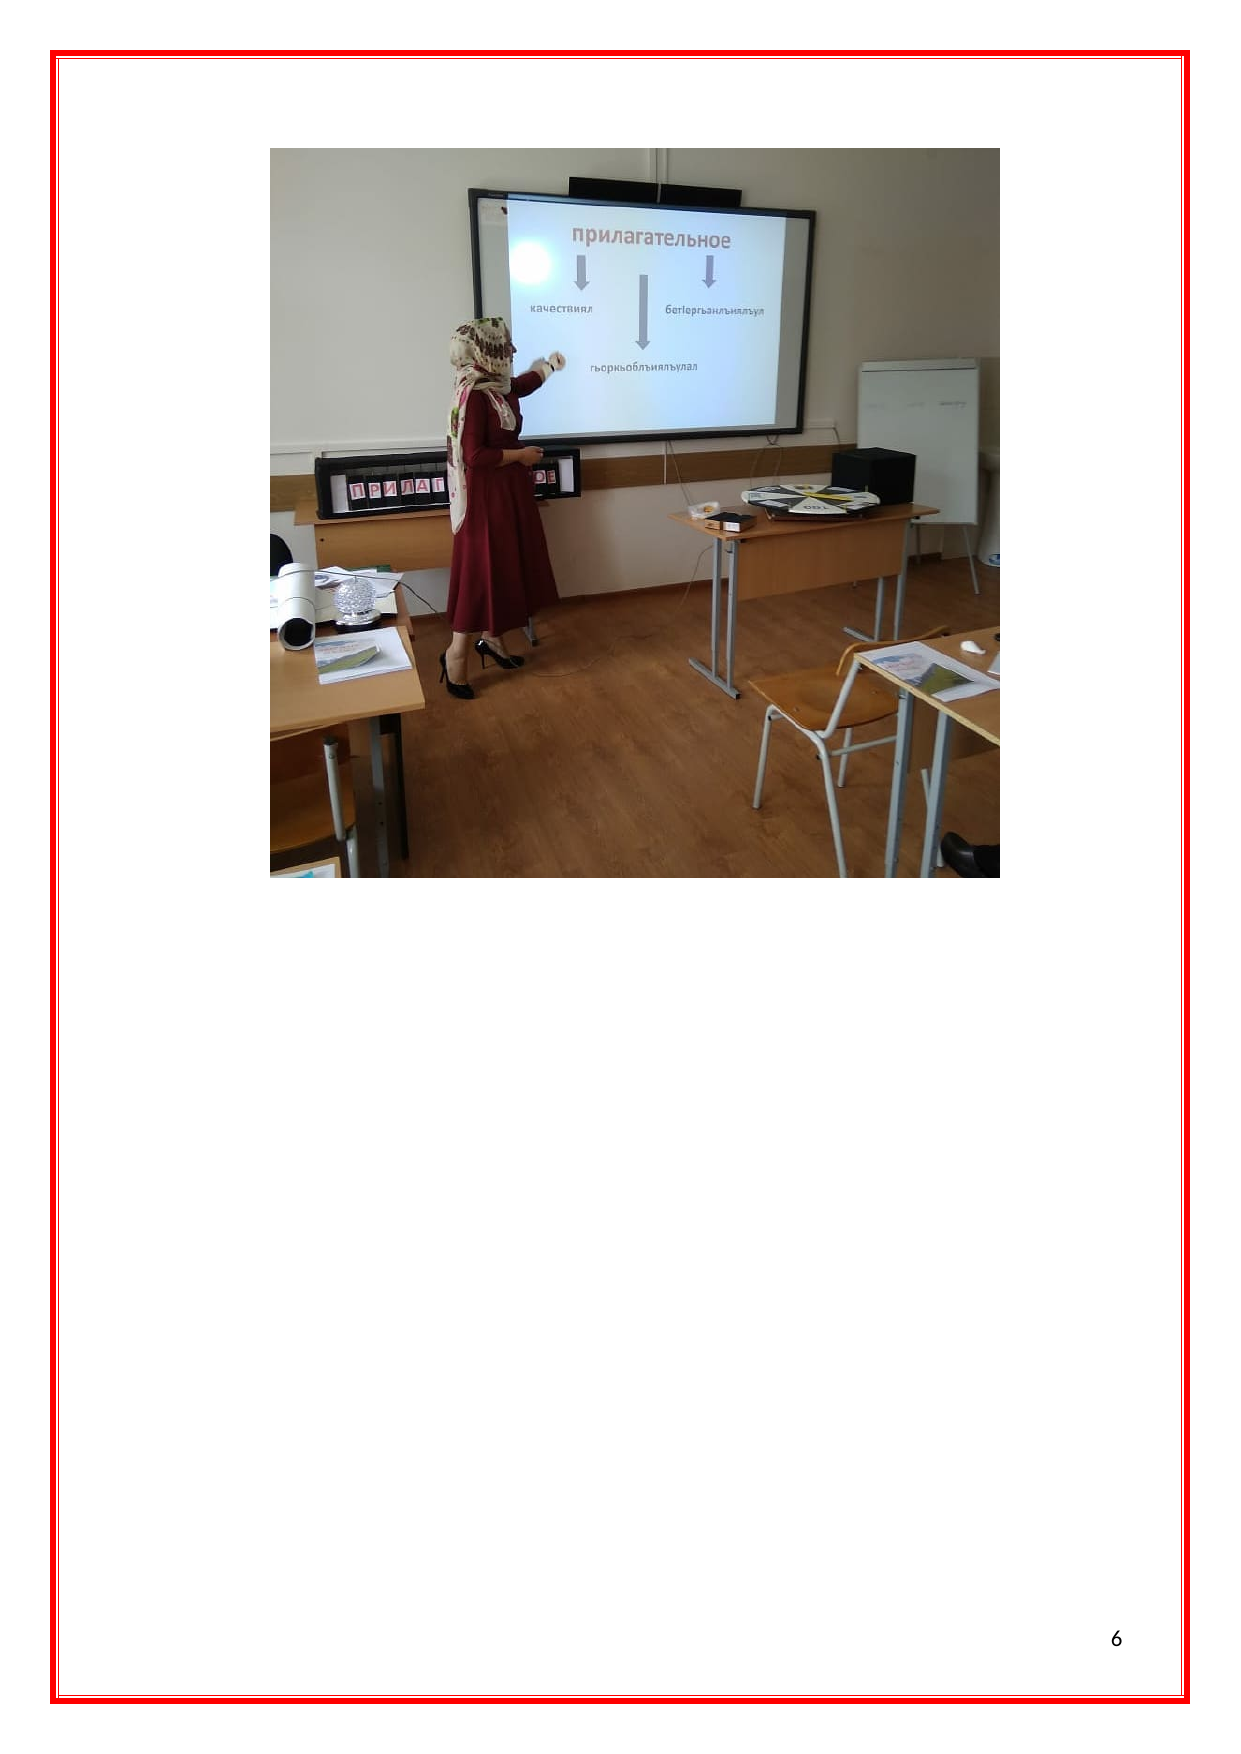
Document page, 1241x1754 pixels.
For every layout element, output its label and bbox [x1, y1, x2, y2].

picture [270, 148, 1000, 878]
